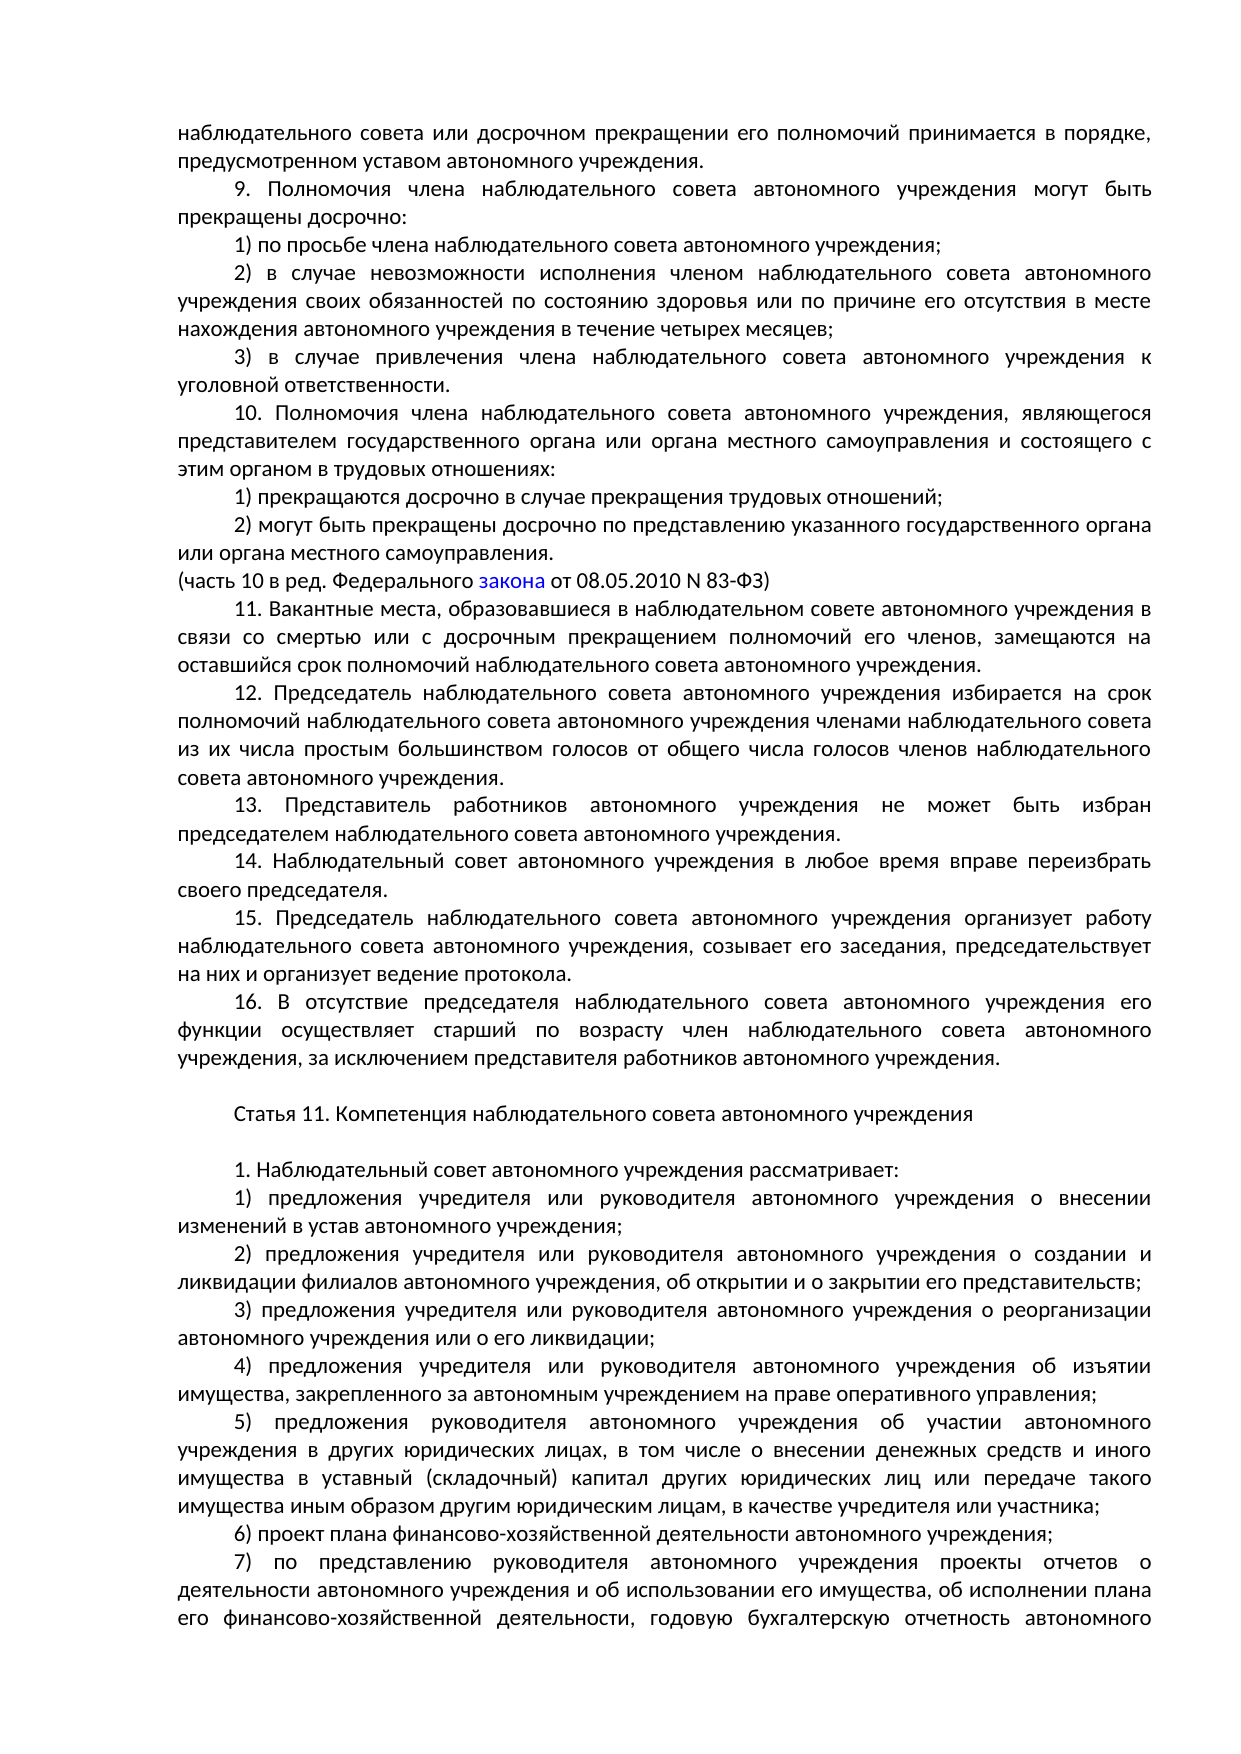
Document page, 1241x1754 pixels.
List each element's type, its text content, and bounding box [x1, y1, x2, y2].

text 12. Председатель наблюдательного совета автономного учреждения избирается на срок полномочий наблюдательного совета автономного учреждения членами наблюдательного совета из их числа простым большинством голосов от общего числа голосов членов наблюдательного совета автономного учреждения. [177, 678, 1152, 791]
text 3) предложения учредителя или руководителя автономного учреждения о реорганизации автономного учреждения или о его ликвидации; [177, 1295, 1152, 1351]
text 10. Полномочия члена наблюдательного совета автономного учреждения, являющегося представителем государственного органа или органа местного самоуправления и состоящего с этим органом в трудовых отношениях: [177, 398, 1152, 482]
text 2) предложения учредителя или руководителя автономного учреждения о создании и ликвидации филиалов автономного учреждения, об открытии и о закрытии его представительств; [177, 1239, 1152, 1295]
text 1) по просьбе члена наблюдательного совета автономного учреждения; [177, 230, 1152, 258]
text 1. Наблюдательный совет автономного учреждения рассматривает: [177, 1155, 1152, 1183]
text 6) проект плана финансово-хозяйственной деятельности автономного учреждения; [177, 1519, 1152, 1547]
text 11. Вакантные места, образовавшиеся в наблюдательном совете автономного учреждения в связи со смертью или с досрочным прекращением полномочий его членов, замещаются на оставшийся срок полномочий наблюдательного совета автономного учреждения. [177, 594, 1152, 678]
text 3) в случае привлечения члена наблюдательного совета автономного учреждения к уголовной ответственности. [177, 342, 1152, 398]
text 2) могут быть прекращены досрочно по представлению указанного государственного органа или органа местного самоуправления. [177, 510, 1152, 566]
text Статья 11. Компетенция наблюдательного совета автономного учреждения [177, 1099, 1152, 1127]
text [177, 1547, 1152, 1631]
text 4) предложения учредителя или руководителя автономного учреждения об изъятии имущества, закрепленного за автономным учреждением на праве оперативного управления; [177, 1351, 1152, 1407]
text 2) в случае невозможности исполнения членом наблюдательного совета автономного учреждения своих обязанностей по состоянию здоровья или по причине его отсутствия в месте нахождения автономного учреждения в течение четырех месяцев; [177, 258, 1152, 342]
text 15. Председатель наблюдательного совета автономного учреждения организует работу наблюдательного совета автономного учреждения, созывает его заседания, председательствует на них и организует ведение протокола. [177, 903, 1152, 987]
text 9. Полномочия члена наблюдательного совета автономного учреждения могут быть прекращены досрочно: [177, 174, 1152, 230]
text 13. Представитель работников автономного учреждения не может быть избран председателем наблюдательного совета автономного учреждения. [177, 791, 1152, 847]
text 1) прекращаются досрочно в случае прекращения трудовых отношений; [177, 482, 1152, 510]
text 5) предложения руководителя автономного учреждения об участии автономного учреждения в других юридических лицах, в том числе о внесении денежных средств и иного имущества в уставный (складочный) капитал других юридических лиц или передаче такого имущества иным образом другим юридическим лицам, в качестве учредителя или участника; [177, 1407, 1152, 1519]
text (часть 10 в ред. Федерального закона от 08.05.2010 N 83-ФЗ) [177, 566, 1152, 594]
text 1) предложения учредителя или руководителя автономного учреждения о внесении изменений в устав автономного учреждения; [177, 1183, 1152, 1239]
text 14. Наблюдательный совет автономного учреждения в любое время вправе переизбрать своего председателя. [177, 847, 1152, 903]
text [177, 118, 1152, 174]
text 16. В отсутствие председателя наблюдательного совета автономного учреждения его функции осуществляет старший по возрасту член наблюдательного совета автономного учреждения, за исключением представителя работников автономного учреждения. [177, 987, 1152, 1071]
